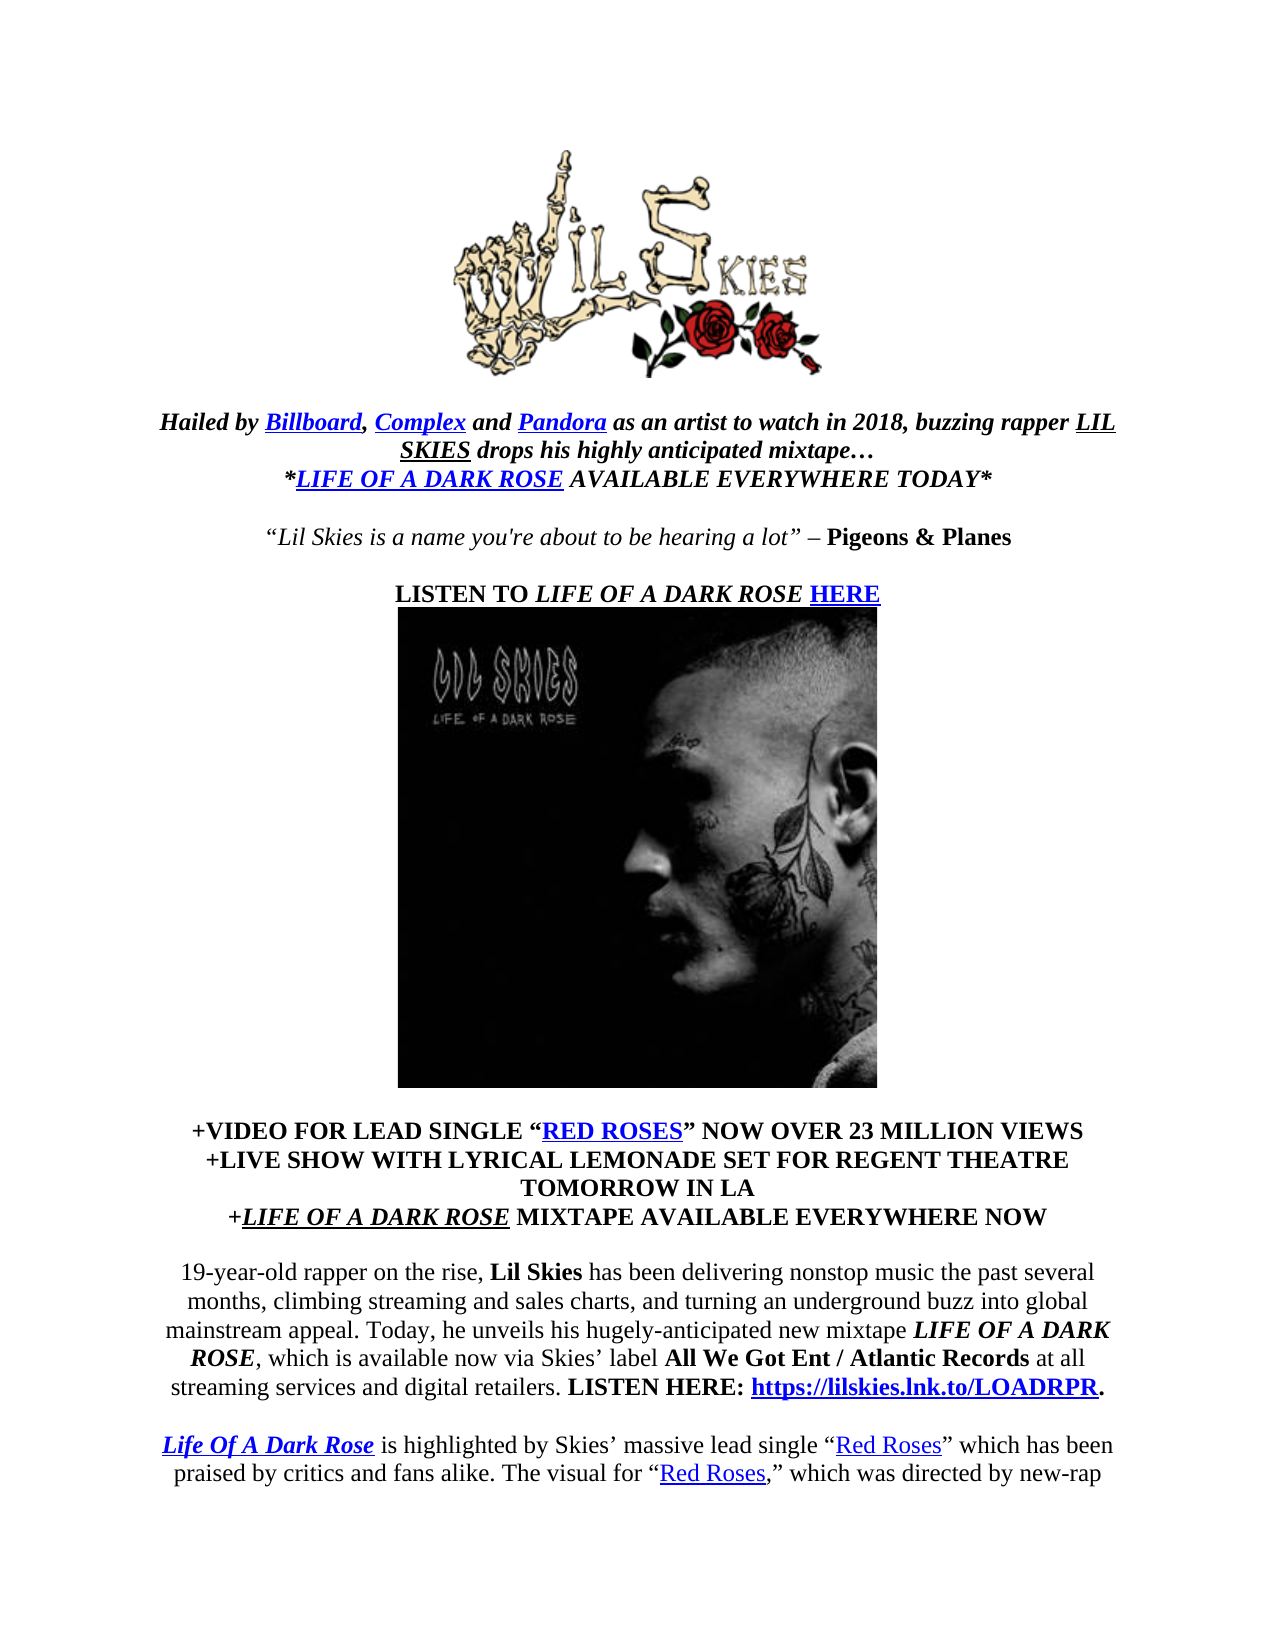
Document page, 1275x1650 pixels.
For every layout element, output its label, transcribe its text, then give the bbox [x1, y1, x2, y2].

text LISTEN TO LIFE OF A DARK ROSE HERE [150, 579, 1125, 608]
text +LIFE OF A DARK ROSE MIXTAPE AVAILABLE EVERYWHERE NOW [150, 1202, 1125, 1231]
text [150, 1430, 1125, 1487]
picture [453, 150, 822, 378]
text +VIDEO FOR LEAD SINGLE “RED ROSES” NOW OVER 23 MILLION VIEWS [150, 1116, 1125, 1145]
text “Lil Skies is a name you're about to be hearing a lot” – Pigeons & Planes [150, 522, 1125, 550]
text *LIFE OF A DARK ROSE AVAILABLE EVERYWHERE TODAY* [150, 464, 1125, 493]
text Hailed by Billboard, Complex and Pandora as an artist to watch in 2018, buzzing rapper LIL SKIES drops his highly anticipated mixtape… [150, 407, 1125, 464]
picture [397, 607, 878, 1088]
text 19-year-old rapper on the rise, Lil Skies has been delivering nonstop music the past several months, climbing streaming and sales charts, and turning an underground buzz into global mainstream appeal. Today, he unveils his hugely-anticipated new mixtape LIFE OF A DARK ROSE, which is available now via Skies’ label All We Got Ent / Atlantic Records at all streaming services and digital retailers. LISTEN HERE: https://lilskies.lnk.to/LOADRPR. [150, 1257, 1125, 1401]
text +LIVE SHOW WITH LYRICAL LEMONADE SET FOR REGENT THEATRE TOMORROW IN LA [150, 1145, 1125, 1202]
